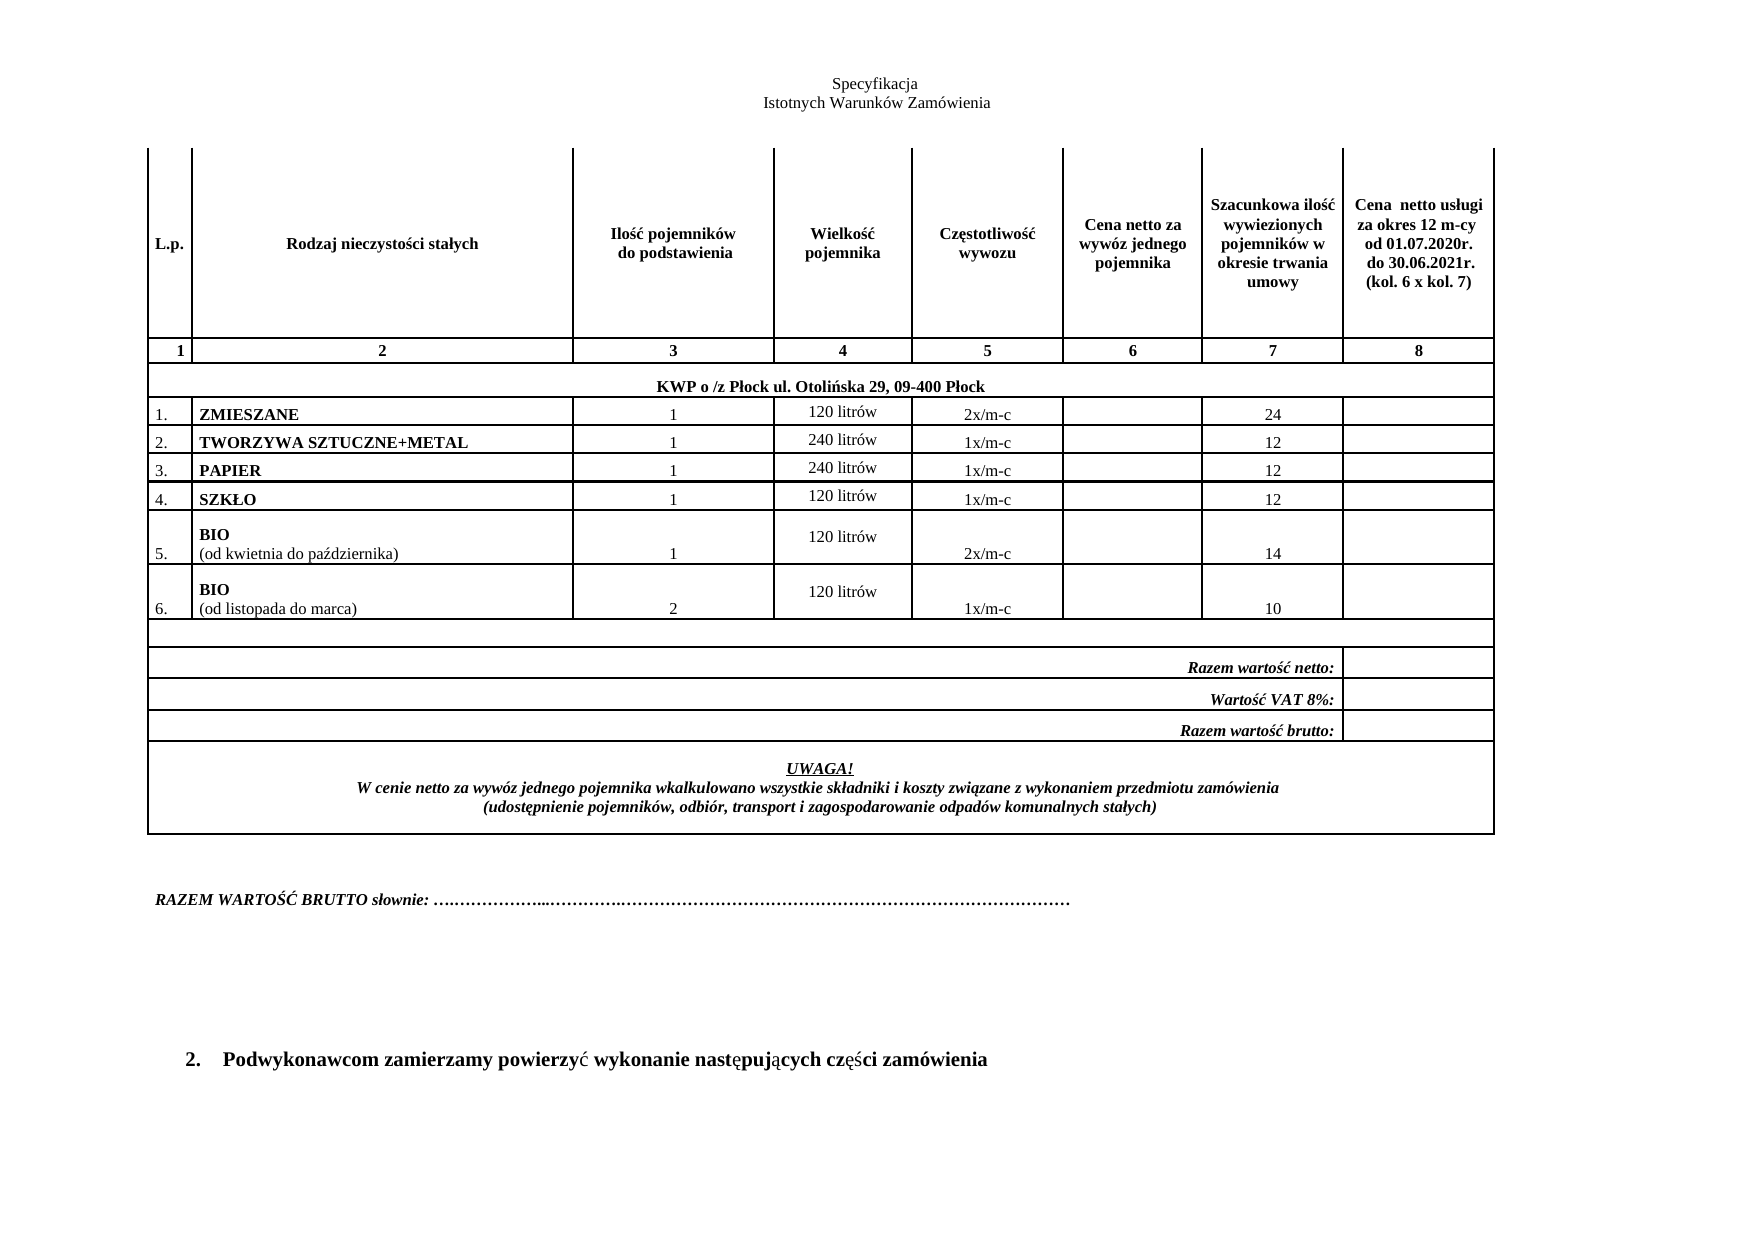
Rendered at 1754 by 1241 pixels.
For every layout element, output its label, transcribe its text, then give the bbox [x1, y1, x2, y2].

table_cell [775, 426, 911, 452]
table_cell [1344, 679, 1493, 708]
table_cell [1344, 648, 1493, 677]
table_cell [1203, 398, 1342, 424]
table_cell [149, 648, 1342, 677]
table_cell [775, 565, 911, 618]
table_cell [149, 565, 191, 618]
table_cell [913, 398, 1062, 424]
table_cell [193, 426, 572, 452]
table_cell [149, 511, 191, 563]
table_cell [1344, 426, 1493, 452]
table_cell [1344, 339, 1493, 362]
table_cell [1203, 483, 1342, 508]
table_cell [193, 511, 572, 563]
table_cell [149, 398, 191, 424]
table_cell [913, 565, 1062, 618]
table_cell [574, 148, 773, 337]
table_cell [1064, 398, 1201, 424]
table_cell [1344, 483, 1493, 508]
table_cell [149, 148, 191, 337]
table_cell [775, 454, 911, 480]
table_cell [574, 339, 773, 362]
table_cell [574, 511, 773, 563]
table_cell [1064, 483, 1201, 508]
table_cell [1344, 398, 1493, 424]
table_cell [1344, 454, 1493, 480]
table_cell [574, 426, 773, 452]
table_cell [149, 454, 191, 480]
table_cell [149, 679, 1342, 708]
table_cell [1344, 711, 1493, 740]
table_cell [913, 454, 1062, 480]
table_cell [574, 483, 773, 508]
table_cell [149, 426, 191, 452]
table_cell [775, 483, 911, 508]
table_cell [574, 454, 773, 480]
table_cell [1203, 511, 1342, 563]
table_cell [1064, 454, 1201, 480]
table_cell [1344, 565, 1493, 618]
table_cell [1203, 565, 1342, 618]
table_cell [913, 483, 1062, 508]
list Podwykonawcom zamierzamy powierzyć wykonanie następujących części zamówienia [185, 1047, 1606, 1071]
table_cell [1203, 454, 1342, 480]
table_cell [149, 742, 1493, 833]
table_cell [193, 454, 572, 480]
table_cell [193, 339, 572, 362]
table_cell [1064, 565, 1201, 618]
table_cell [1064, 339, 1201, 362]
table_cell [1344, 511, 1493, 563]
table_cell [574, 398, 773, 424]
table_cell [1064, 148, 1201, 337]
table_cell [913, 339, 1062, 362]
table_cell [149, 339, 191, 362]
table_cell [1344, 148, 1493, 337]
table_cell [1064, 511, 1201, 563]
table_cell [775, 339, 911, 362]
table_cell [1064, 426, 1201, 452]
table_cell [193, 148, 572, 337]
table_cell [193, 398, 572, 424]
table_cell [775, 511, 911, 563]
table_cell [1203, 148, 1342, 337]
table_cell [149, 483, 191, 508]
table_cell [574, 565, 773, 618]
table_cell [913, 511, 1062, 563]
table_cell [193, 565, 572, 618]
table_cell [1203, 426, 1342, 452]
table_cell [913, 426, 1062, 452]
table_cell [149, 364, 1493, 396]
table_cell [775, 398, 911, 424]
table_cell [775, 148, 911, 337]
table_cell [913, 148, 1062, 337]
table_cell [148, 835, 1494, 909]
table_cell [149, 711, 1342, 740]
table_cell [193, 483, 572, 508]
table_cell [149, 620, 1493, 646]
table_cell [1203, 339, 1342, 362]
